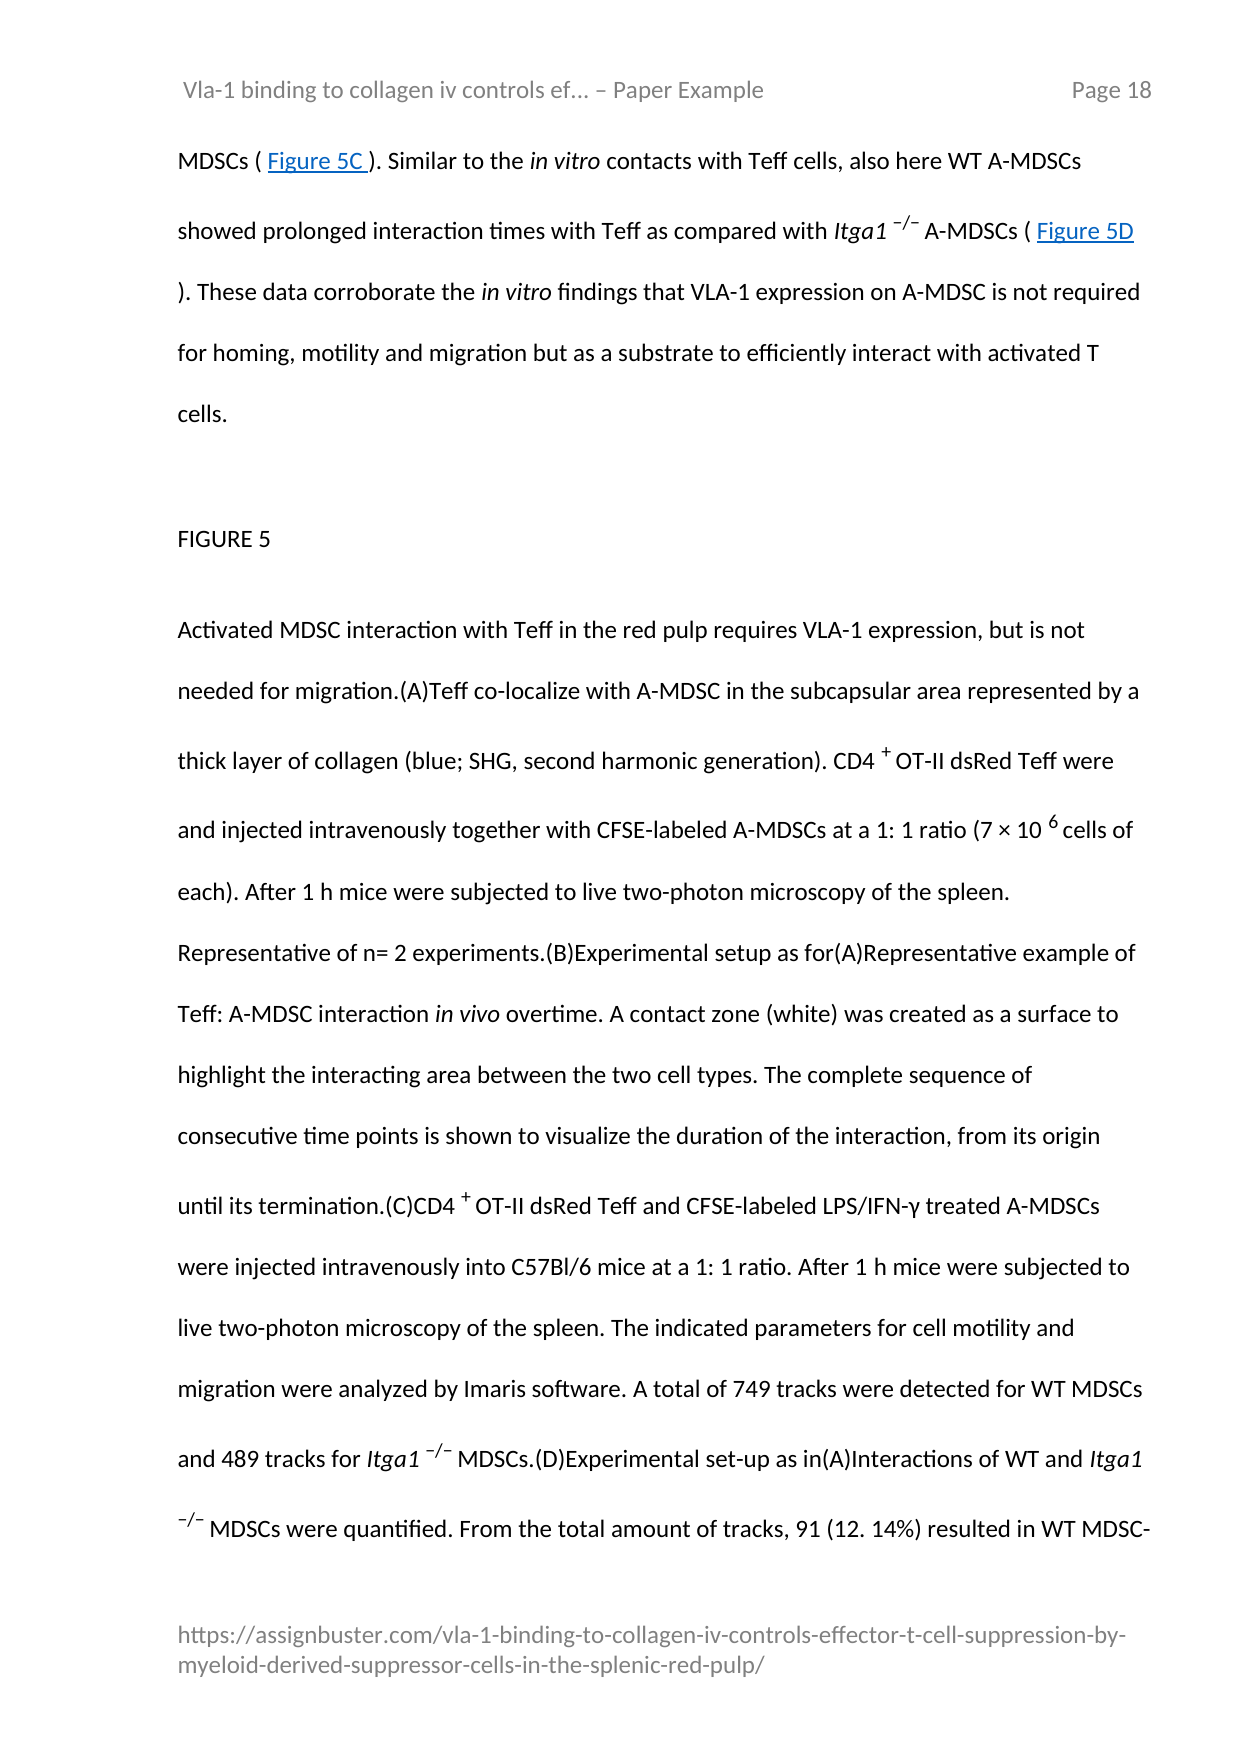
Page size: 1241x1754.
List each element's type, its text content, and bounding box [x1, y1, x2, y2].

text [177, 145, 1152, 428]
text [177, 614, 1152, 1543]
text FIGURE 5 [177, 488, 1152, 554]
